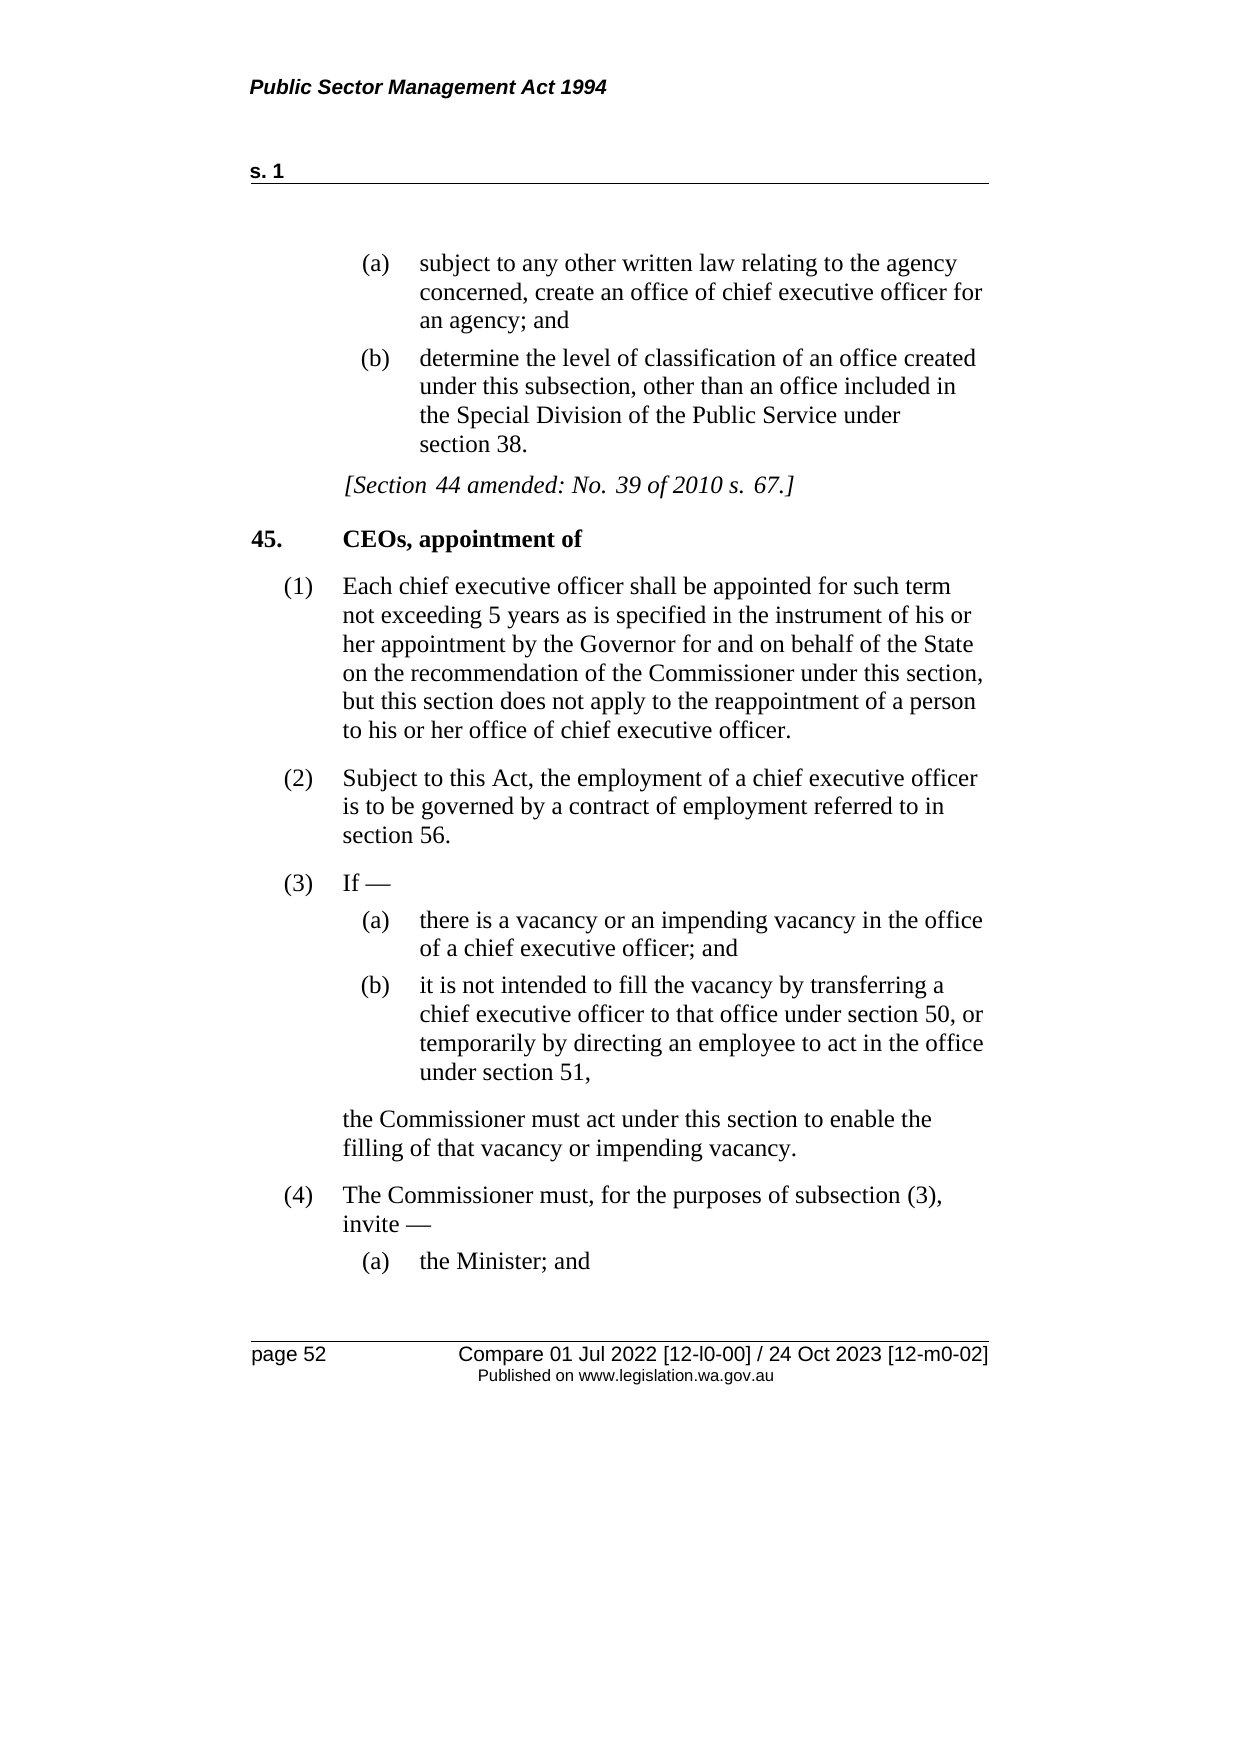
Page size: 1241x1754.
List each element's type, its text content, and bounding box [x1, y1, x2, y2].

text (4) The Commissioner must, for the purposes of subsection (3), invite — [251, 1181, 989, 1238]
text (1) Each chief executive officer shall be appointed for such term not exceeding 5 years as is specified in the instrument of his or her appointment by the Governor for and on behalf of the State on the recommendation of the Commissioner under this section, but this section does not apply to the reappointment of a person to his or her office of chief executive officer. [251, 571, 989, 744]
text (a) the Minister; and [251, 1246, 989, 1275]
text (b) it is not intended to fill the vacancy by transferring a chief executive officer to that office under section 50, or temporarily by directing an employee to act in the office under section 51, [251, 971, 989, 1086]
text the Commissioner must act under this section to enable the filling of that vacancy or impending vacancy. [251, 1104, 989, 1162]
text (a) there is a vacancy or an impending vacancy in the office of a chief executive officer; and [251, 905, 989, 962]
subtitle 45. CEOs, appointment of [251, 524, 989, 553]
text (b) determine the level of classification of an office created under this subsection, other than an office included in the Special Division of the Public Service under section 38. [251, 343, 989, 458]
text [Section 44 amended: No. 39 of 2010 s. 67.] [251, 470, 989, 499]
text (2) Subject to this Act, the employment of a chief executive officer is to be governed by a contract of employment referred to in section 56. [251, 763, 989, 849]
text (a) subject to any other written law relating to the agency concerned, create an office of chief executive officer for an agency; and [251, 248, 989, 334]
text (3) If — [251, 868, 989, 896]
